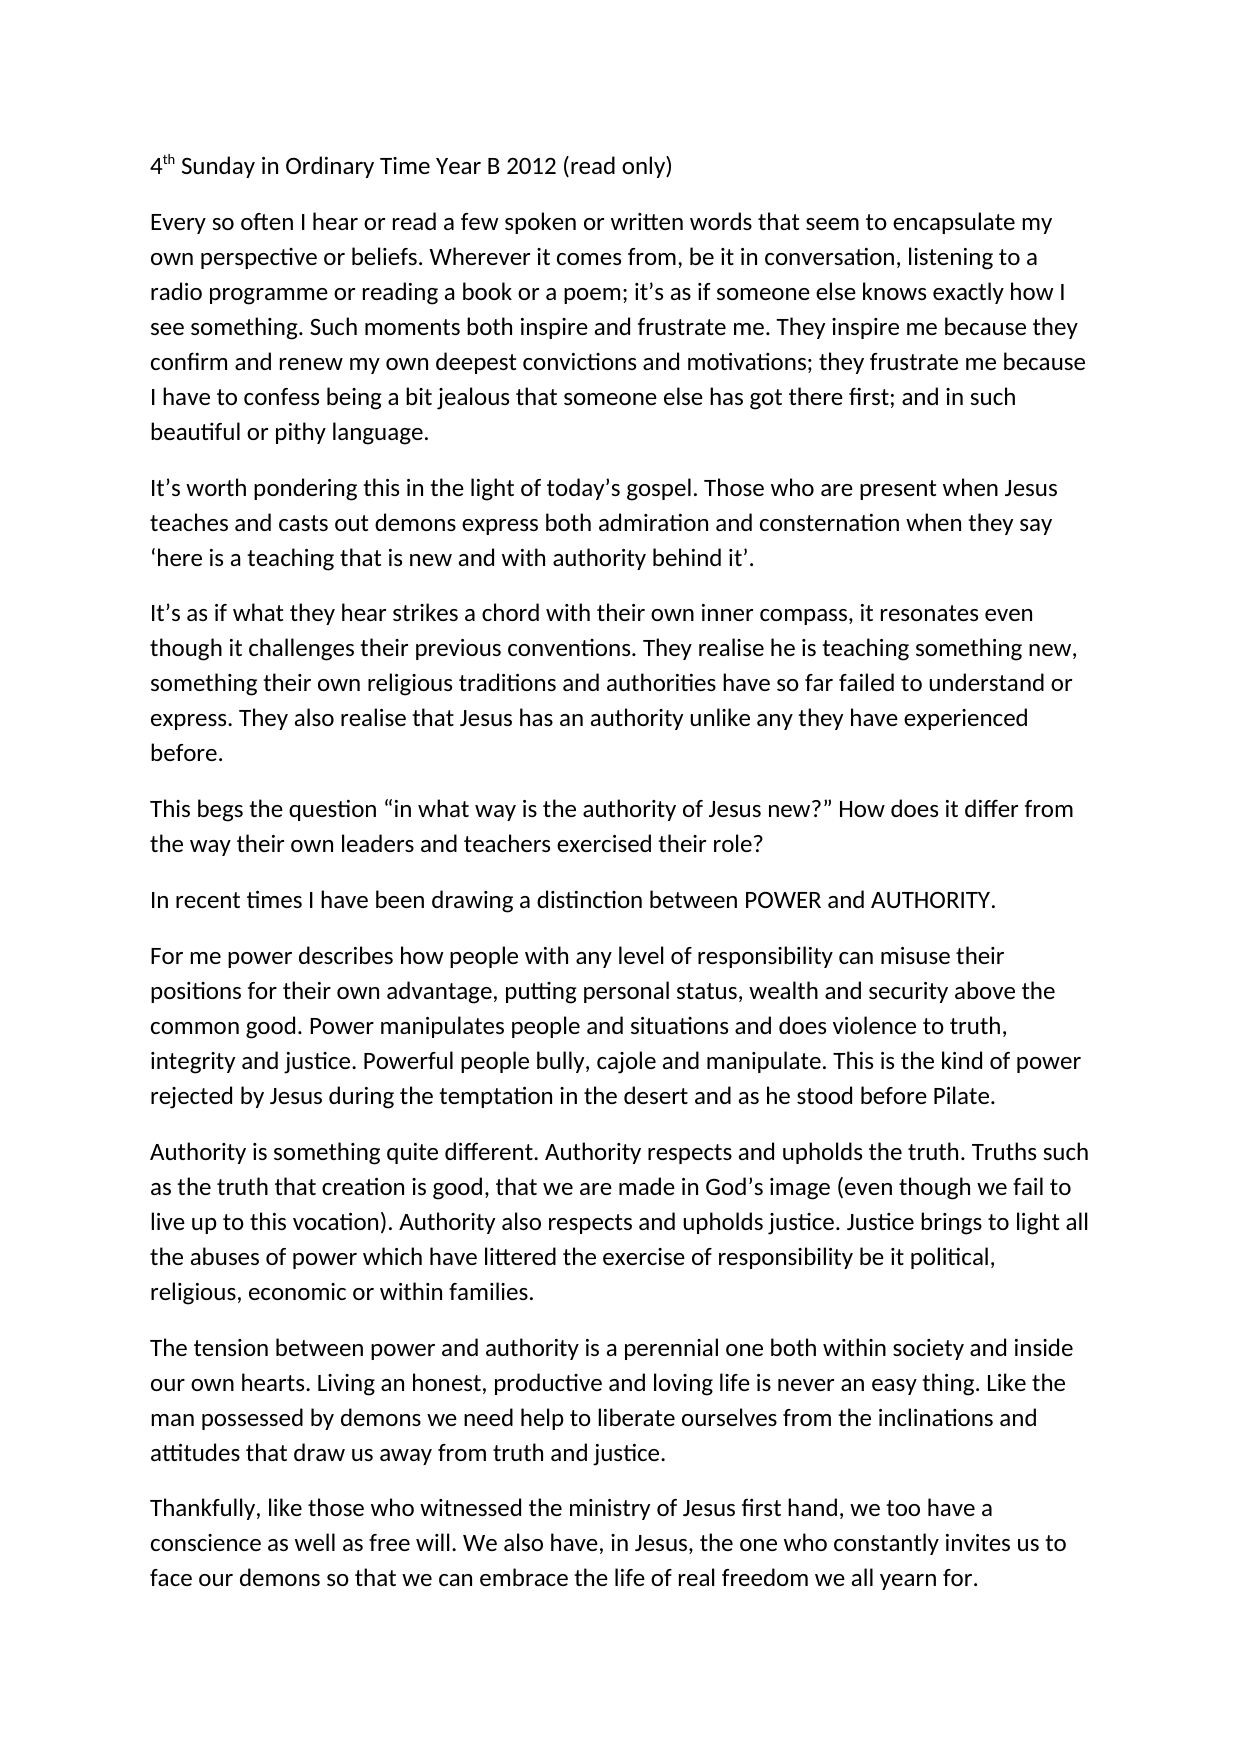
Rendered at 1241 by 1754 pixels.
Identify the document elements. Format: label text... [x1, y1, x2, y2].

text 4th Sunday in Ordinary Time Year B 2012 (read only) [150, 150, 1090, 181]
text In recent times I have been drawing a distinction between POWER and AUTHORITY. [150, 884, 1090, 915]
text It’s worth pondering this in the light of today’s gospel. Those who are present when Jesus teaches and casts out demons express both admiration and consternation when they say ‘here is a teaching that is new and with authority behind it’. [150, 472, 1090, 572]
text The tension between power and authority is a perennial one both within society and inside our own hearts. Living an honest, productive and loving life is never an easy thing. Like the man possessed by demons we need help to liberate ourselves from the inclinations and attitudes that draw us away from truth and justice. [150, 1332, 1090, 1467]
text Thankfully, like those who witnessed the ministry of Jesus first hand, we too have a conscience as well as free will. We also have, in Jesus, the one who constantly invites us to face our demons so that we can embrace the life of real freedom we all yearn for. [150, 1492, 1090, 1593]
text Authority is something quite different. Authority respects and upholds the truth. Truths such as the truth that creation is good, that we are made in God’s image (even though we fail to live up to this vocation). Authority also respects and upholds justice. Justice brings to light all the abuses of power which have littered the exercise of responsibility be it political, religious, economic or within families. [150, 1136, 1090, 1306]
text It’s as if what they hear strikes a chord with their own inner compass, it resonates even though it challenges their previous conventions. They realise he is teaching something new, something their own religious traditions and authorities have so far failed to understand or express. They also realise that Jesus has an authority unlike any they have experienced before. [150, 597, 1090, 768]
text Every so often I hear or read a few spoken or written words that seem to encapsulate my own perspective or beliefs. Wherever it comes from, be it in conversation, listening to a radio programme or reading a book or a poem; it’s as if someone else knows exactly how I see something. Such moments both inspire and frustrate me. They inspire me because they confirm and renew my own deepest convictions and motivations; they frustrate me because I have to confess being a bit jealous that someone else has got there first; and in such beautiful or pithy language. [150, 206, 1090, 446]
text This begs the question “in what way is the authority of Jesus new?” How does it differ from the way their own leaders and teachers exercised their role? [150, 793, 1090, 859]
text For me power describes how people with any level of responsibility can misuse their positions for their own advantage, putting personal status, wealth and security above the common good. Power manipulates people and situations and does violence to truth, integrity and justice. Powerful people bully, cajole and manipulate. This is the kind of power rejected by Jesus during the temptation in the desert and as he stood before Pilate. [150, 940, 1090, 1111]
